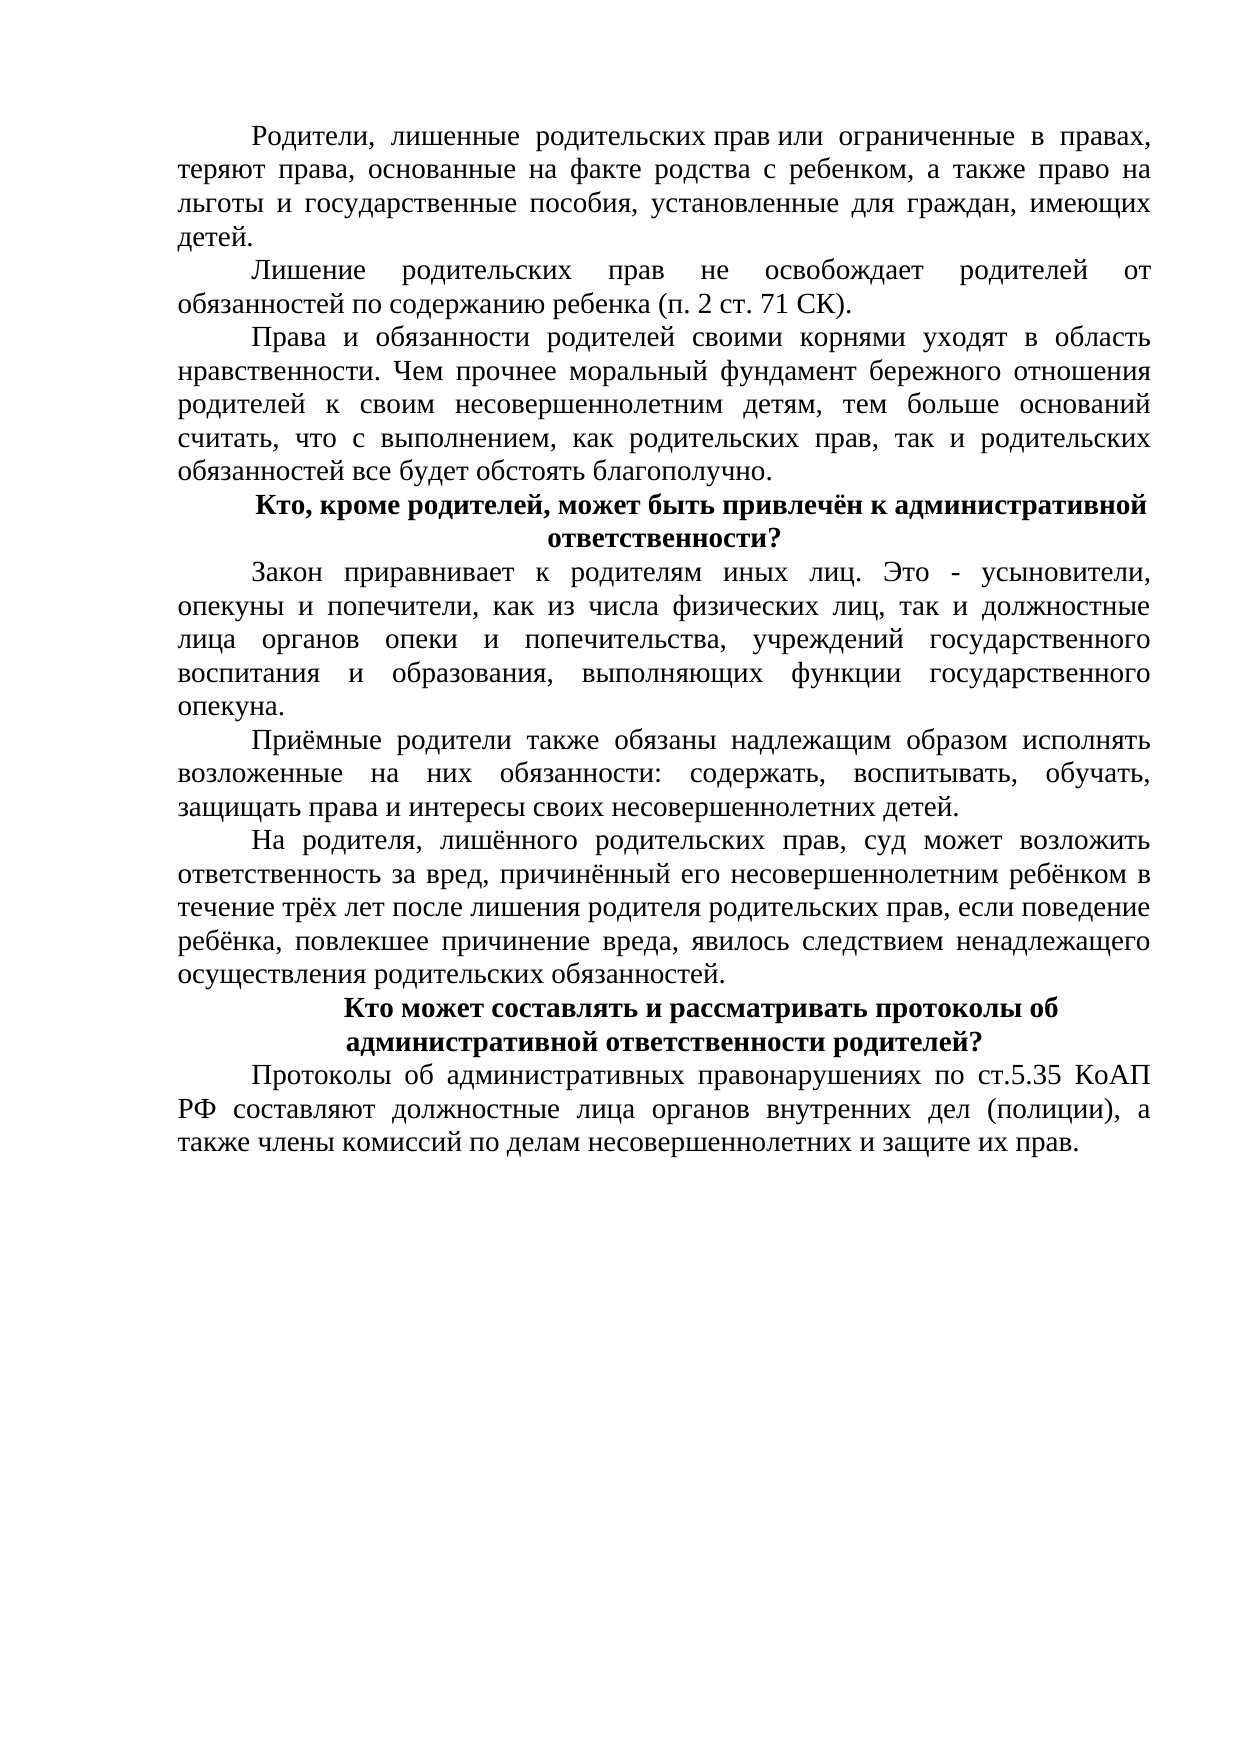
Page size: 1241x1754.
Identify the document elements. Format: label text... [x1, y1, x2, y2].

text Кто, кроме родителей, может быть привлечён к административной ответственности? [177, 487, 1152, 554]
text Закон приравнивает к родителям иных лиц. Это - усыновители, опекуны и попечители, как из числа физических лиц, так и должностные лица органов опеки и попечительства, учреждений государственного воспитания и образования, выполняющих функции государственного опекуна. [177, 554, 1152, 722]
text Права и обязанности родителей своими корнями уходят в область нравственности. Чем прочнее моральный фундамент бережного отношения родителей к своим несовершеннолетним детям, тем больше оснований считать, что с выполнением, как родительских прав, так и родительских обязанностей все будет обстоять благополучно. [177, 319, 1152, 487]
text Кто может составлять и рассматривать протоколы об административной ответственности родителей? [177, 990, 1152, 1057]
text Приёмные родители также обязаны надлежащим образом исполнять возложенные на них обязанности: содержать, воспитывать, обучать, защищать права и интересы своих несовершеннолетних детей. [177, 722, 1152, 822]
text Протоколы об административных правонарушениях по ст.5.35 КоАП РФ составляют должностные лица органов внутренних дел (полиции), а также члены комиссий по делам несовершеннолетних и защите их прав. [177, 1057, 1152, 1158]
text Лишение родительских прав не освобождает родителей от обязанностей по содержанию ребенка (п. 2 ст. 71 СК). [177, 252, 1152, 319]
text На родителя, лишённого родительских прав, суд может возложить ответственность за вред, причинённый его несовершеннолетним ребёнком в течение трёх лет после лишения родителя родительских прав, если поведение ребёнка, повлекшее причинение вреда, явилось следствием ненадлежащего осуществления родительских обязанностей. [177, 822, 1152, 990]
text Родители, лишенные родительских прав или ограниченные в правах, теряют права, основанные на факте родства с ребенком, а также право на льготы и государственные пособия, установленные для граждан, имеющих детей. [177, 118, 1152, 252]
